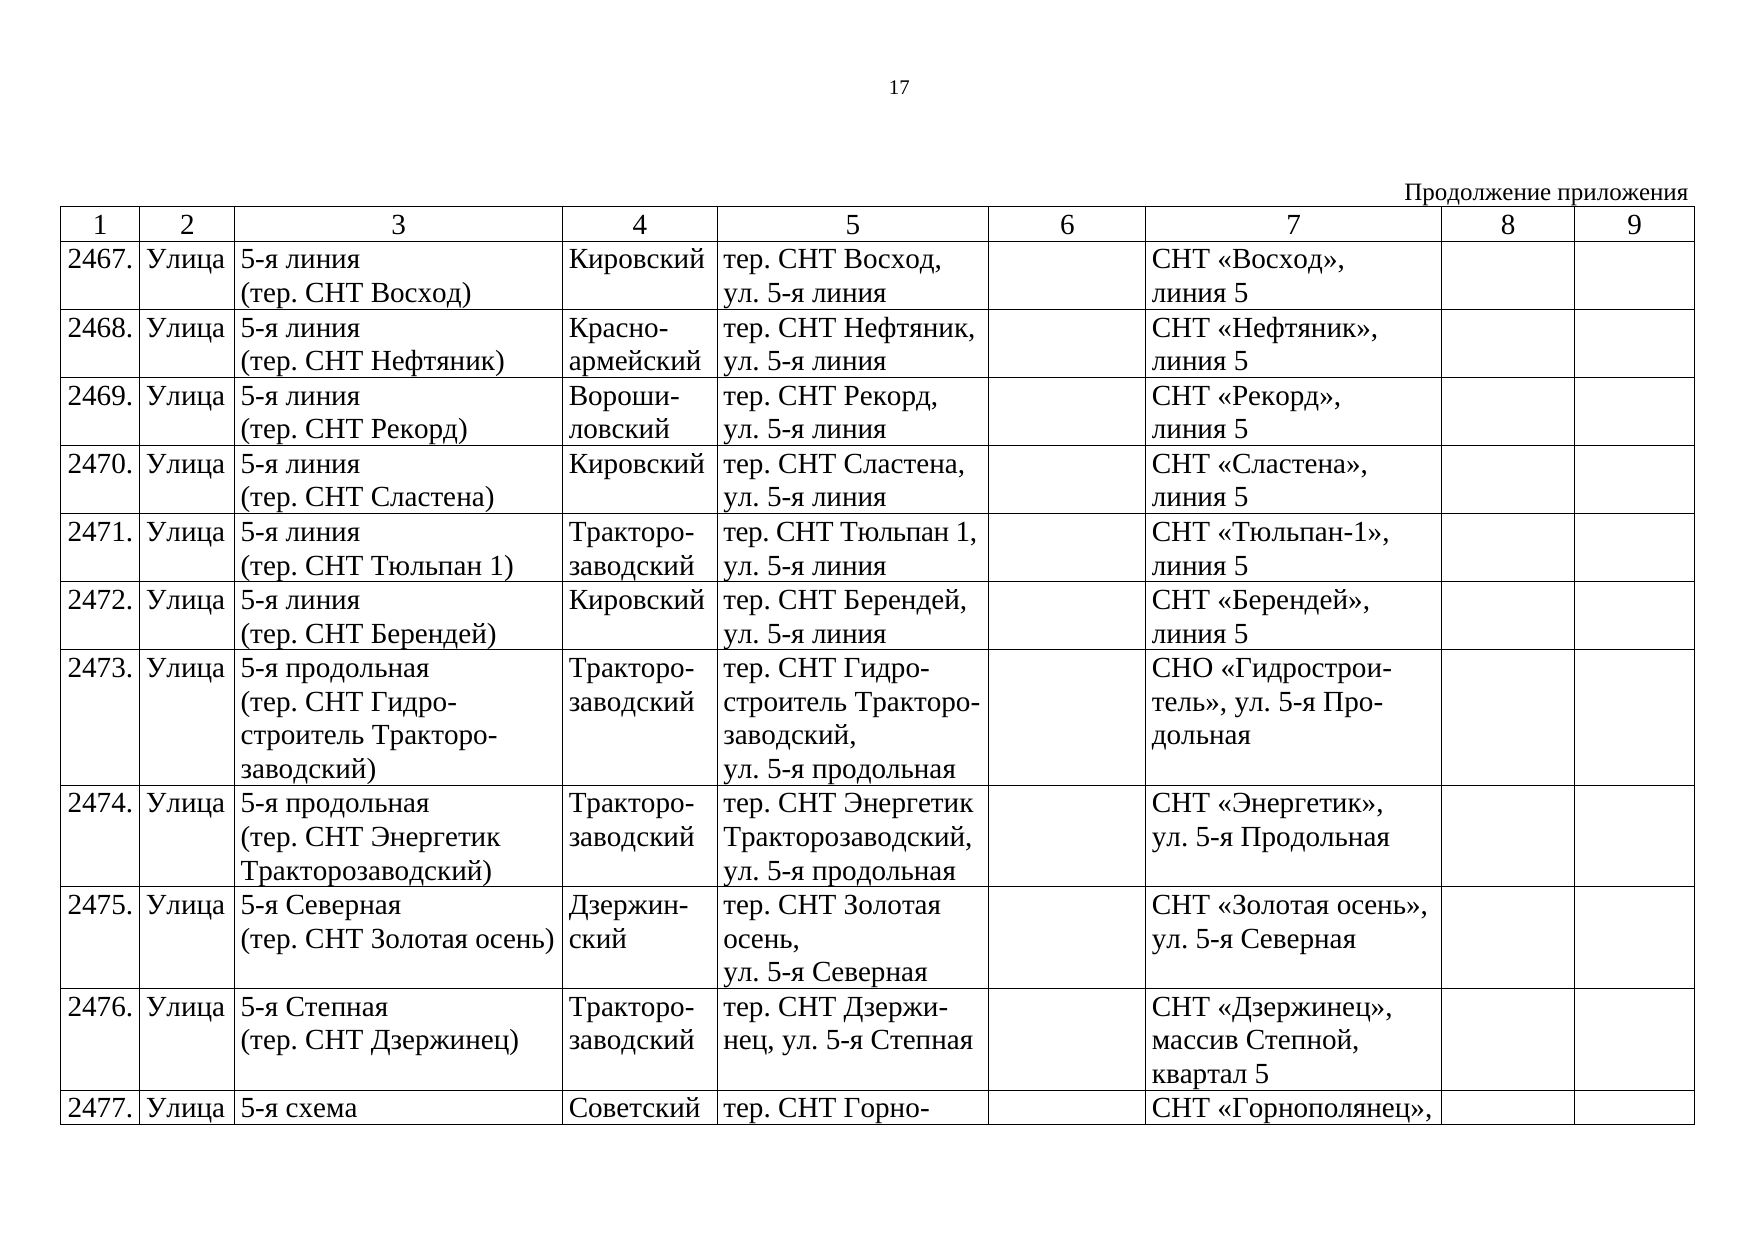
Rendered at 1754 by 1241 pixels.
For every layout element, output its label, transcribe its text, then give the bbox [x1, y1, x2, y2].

table_cell 2473. [61, 650, 139, 784]
table_cell [1442, 446, 1574, 513]
table_cell Ворошиловский [563, 378, 717, 445]
table_cell 6 [989, 207, 1145, 241]
table_cell 5-я линия (тер. СНТ Берендей) [235, 582, 562, 649]
table_cell [1575, 989, 1694, 1089]
table_cell [1575, 887, 1694, 988]
table_cell 5-я Северная (тер. СНТ Золотая осень) [235, 887, 562, 988]
table_cell [989, 989, 1145, 1089]
table_cell [989, 650, 1145, 784]
table_cell 5-я линия (тер. СНТ Нефтяник) [235, 310, 562, 377]
table_cell тер. СНТ Гидростроитель Тракторозаводский, ул. 5-я продольная [718, 650, 988, 784]
table_cell Улица [140, 1091, 234, 1124]
table_cell Улица [140, 514, 234, 581]
table_cell Улица [140, 786, 234, 886]
table_cell [1575, 378, 1694, 445]
table_cell 7 [1146, 207, 1441, 241]
table_cell 2475. [61, 887, 139, 988]
table_cell Тракторозаводский [563, 514, 717, 581]
table_cell [989, 582, 1145, 649]
table_cell [1442, 310, 1574, 377]
table_cell [1442, 378, 1574, 445]
table_cell 1 [61, 207, 139, 241]
table_cell 5-я линия (тер. СНТ Тюльпан 1) [235, 514, 562, 581]
table_cell Улица [140, 446, 234, 513]
table_cell СНТ «Рекорд», линия 5 [1146, 378, 1441, 445]
table_cell Улица [140, 887, 234, 988]
table_cell [1575, 1091, 1694, 1124]
table_cell 4 [563, 207, 717, 241]
table_cell [1442, 242, 1574, 309]
table_cell [989, 378, 1145, 445]
table_cell СНТ «Тюльпан-1», линия 5 [1146, 514, 1441, 581]
table_cell тер. СНТ Тюльпан 1, ул. 5-я линия [718, 514, 988, 581]
table_cell [1442, 887, 1574, 988]
table_cell Кировский [563, 242, 717, 309]
table_cell 5-я линия (тер. СНТ Восход) [235, 242, 562, 309]
table_header Продолжение приложения [60, 177, 1694, 206]
table_cell Улица [140, 650, 234, 784]
table_cell Кировский [563, 582, 717, 649]
table_cell [989, 887, 1145, 988]
table_cell тер. СНТ Нефтяник, ул. 5-я линия [718, 310, 988, 377]
table_cell тер. СНТ Берендей, ул. 5-я линия [718, 582, 988, 649]
table_cell 2477. [61, 1091, 139, 1124]
table_cell 2468. [61, 310, 139, 377]
table_cell Кировский [563, 446, 717, 513]
table_cell 5-я Степная (тер. СНТ Дзержинец) [235, 989, 562, 1089]
table_cell 9 [1575, 207, 1694, 241]
table_cell СНТ «Сластена», линия 5 [1146, 446, 1441, 513]
table_cell [989, 242, 1145, 309]
table_cell [989, 446, 1145, 513]
table_cell [1442, 1091, 1574, 1124]
table_cell СНТ «Энергетик», ул. 5-я Продольная [1146, 786, 1441, 886]
table_cell 2470. [61, 446, 139, 513]
table_cell тер. СНТ Сластена, ул. 5-я линия [718, 446, 988, 513]
table_cell тер. СНТ Рекорд, ул. 5-я линия [718, 378, 988, 445]
table_cell тер. СНТ Горнополянец, ул. 5-я схема [718, 1091, 988, 1124]
table_cell 3 [235, 207, 562, 241]
table_cell Тракторозаводский [563, 786, 717, 886]
table_cell тер. СНТ Восход, ул. 5-я линия [718, 242, 988, 309]
table_cell СНТ «Золотая осень», ул. 5-я Северная [1146, 887, 1441, 988]
table_cell [1575, 446, 1694, 513]
table_cell [989, 514, 1145, 581]
table_cell 5-я продольная (тер. СНТ Гидростроитель Тракторозаводский) [235, 650, 562, 784]
table_cell тер. СНТ Золотая осень, ул. 5-я Северная [718, 887, 988, 988]
table_cell Улица [140, 242, 234, 309]
table_cell 2474. [61, 786, 139, 886]
table_cell СНТ «Нефтяник», линия 5 [1146, 310, 1441, 377]
table_cell Дзержинский [563, 887, 717, 988]
table_cell 2471. [61, 514, 139, 581]
table_cell [1442, 582, 1574, 649]
table_cell 2472. [61, 582, 139, 649]
table_cell 2476. [61, 989, 139, 1089]
table_cell СНО «Гидростроитель», ул. 5-я Продольная [1146, 650, 1441, 784]
table_cell Улица [140, 378, 234, 445]
table_cell 5-я продольная (тер. СНТ Энергетик Тракторозаводский) [235, 786, 562, 886]
table_cell Улица [140, 582, 234, 649]
table_cell тер. СНТ Энергетик Тракторозаводский, ул. 5-я продольная [718, 786, 988, 886]
table_cell [1575, 786, 1694, 886]
table_cell Советский [563, 1091, 717, 1124]
table_cell [1442, 989, 1574, 1089]
table_cell СНТ «Дзержинец», массив Степной, квартал 5 [1146, 989, 1441, 1089]
table_cell Тракторозаводский [563, 989, 717, 1089]
table_cell 5 [718, 207, 988, 241]
table_cell [1575, 650, 1694, 784]
table_cell 8 [1442, 207, 1574, 241]
table_cell Улица [140, 989, 234, 1089]
table_cell [989, 1091, 1145, 1124]
table_cell [989, 310, 1145, 377]
table_cell [1575, 582, 1694, 649]
table_cell Тракторозаводский [563, 650, 717, 784]
table_cell тер. СНТ Дзержинец, ул. 5-я Степная [718, 989, 988, 1089]
table_cell [1442, 650, 1574, 784]
table_cell СНТ «Берендей», линия 5 [1146, 582, 1441, 649]
table_cell 2 [140, 207, 234, 241]
table_cell СНТ «Восход», линия 5 [1146, 242, 1441, 309]
table_cell 2469. [61, 378, 139, 445]
table_cell 5-я линия (тер. СНТ Сластена) [235, 446, 562, 513]
table_cell СНТ «Горнополянец», схема 5 [1146, 1091, 1441, 1124]
table_cell Красноармейский [563, 310, 717, 377]
table_cell 5-я схема (тер. СНТ Горнополянец) [235, 1091, 562, 1124]
table_cell [1575, 514, 1694, 581]
table_cell [1575, 242, 1694, 309]
table_cell 5-я линия (тер. СНТ Рекорд) [235, 378, 562, 445]
table_cell [1442, 786, 1574, 886]
table_cell [1442, 514, 1574, 581]
table_cell [989, 786, 1145, 886]
table_cell [1575, 310, 1694, 377]
table_cell 2467. [61, 242, 139, 309]
table_cell Улица [140, 310, 234, 377]
